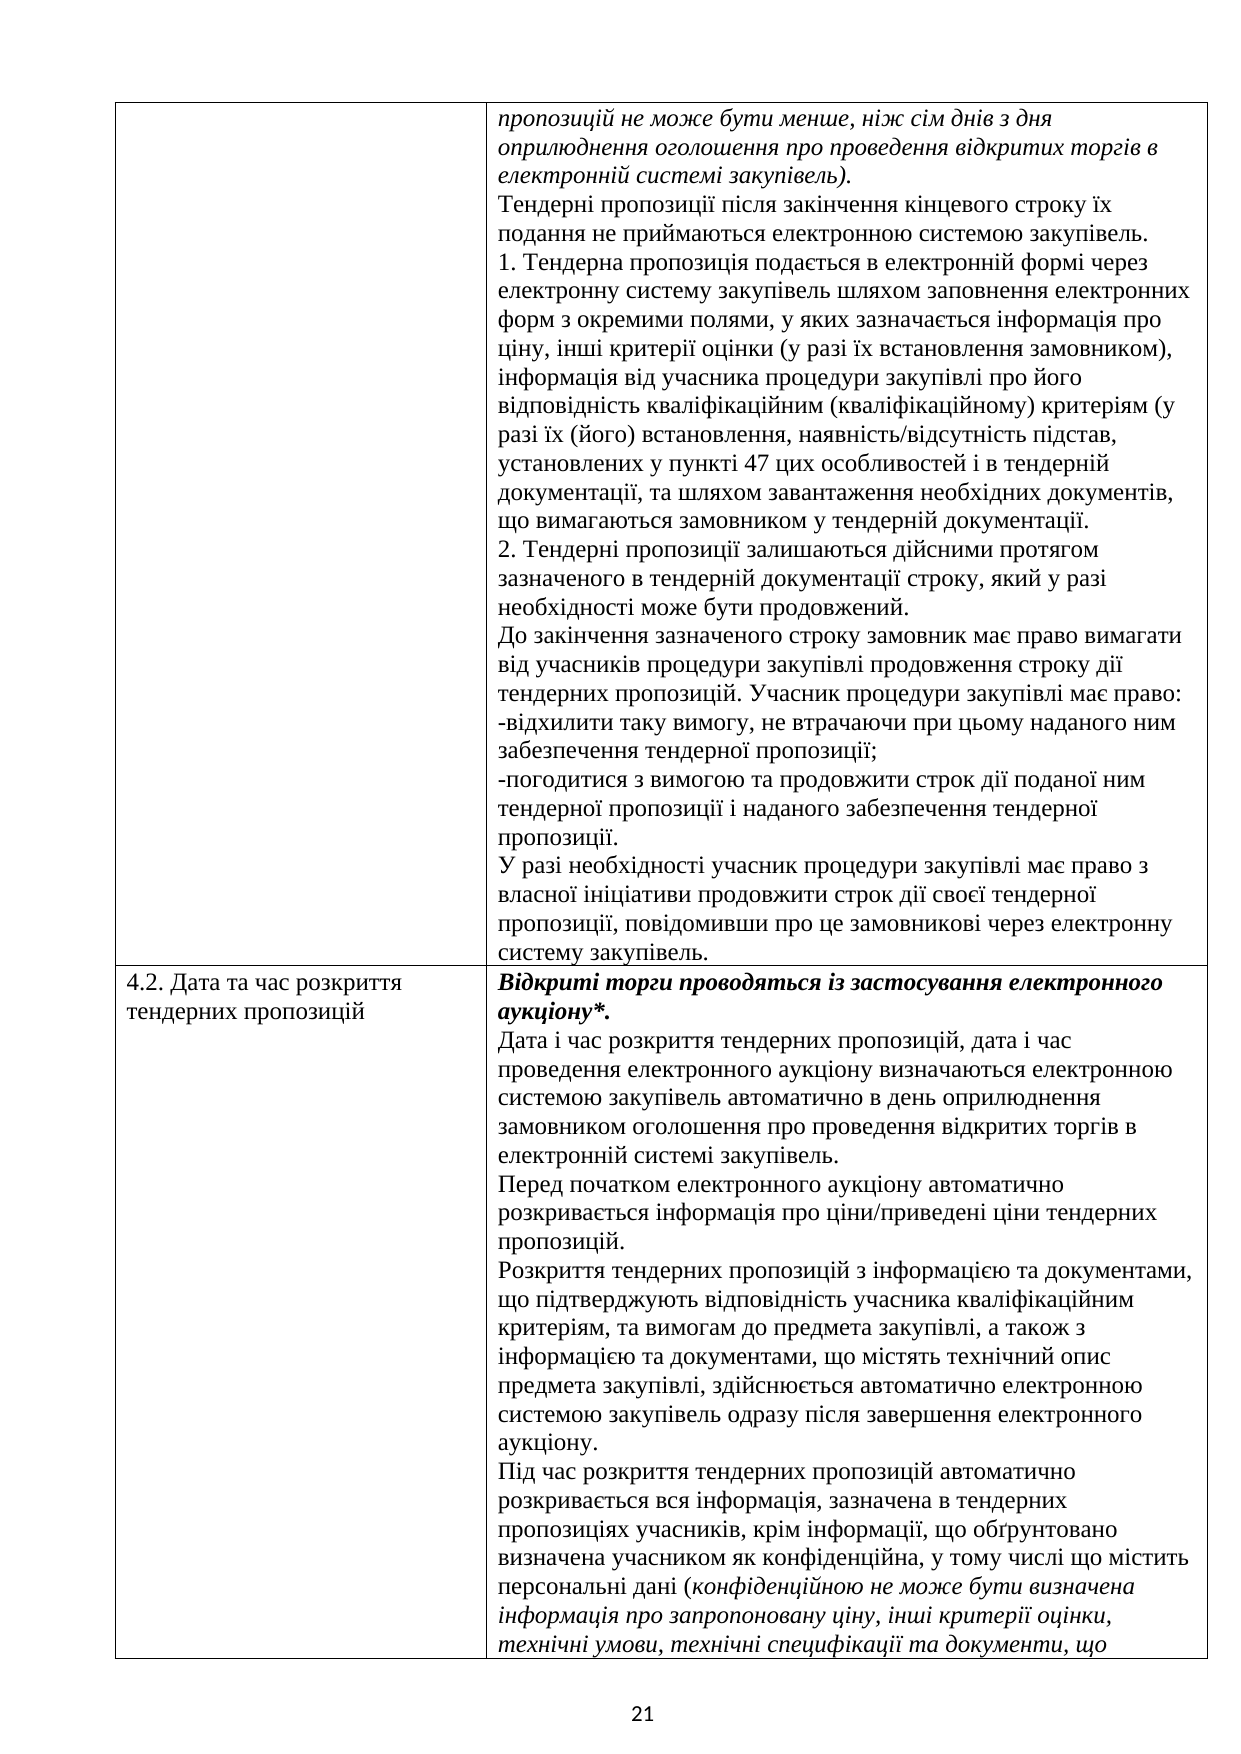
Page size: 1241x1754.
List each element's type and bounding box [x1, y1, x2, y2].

table_cell [487, 103, 1207, 965]
table_cell [487, 966, 1207, 1657]
table_cell [116, 966, 486, 1657]
table_cell [116, 103, 486, 965]
